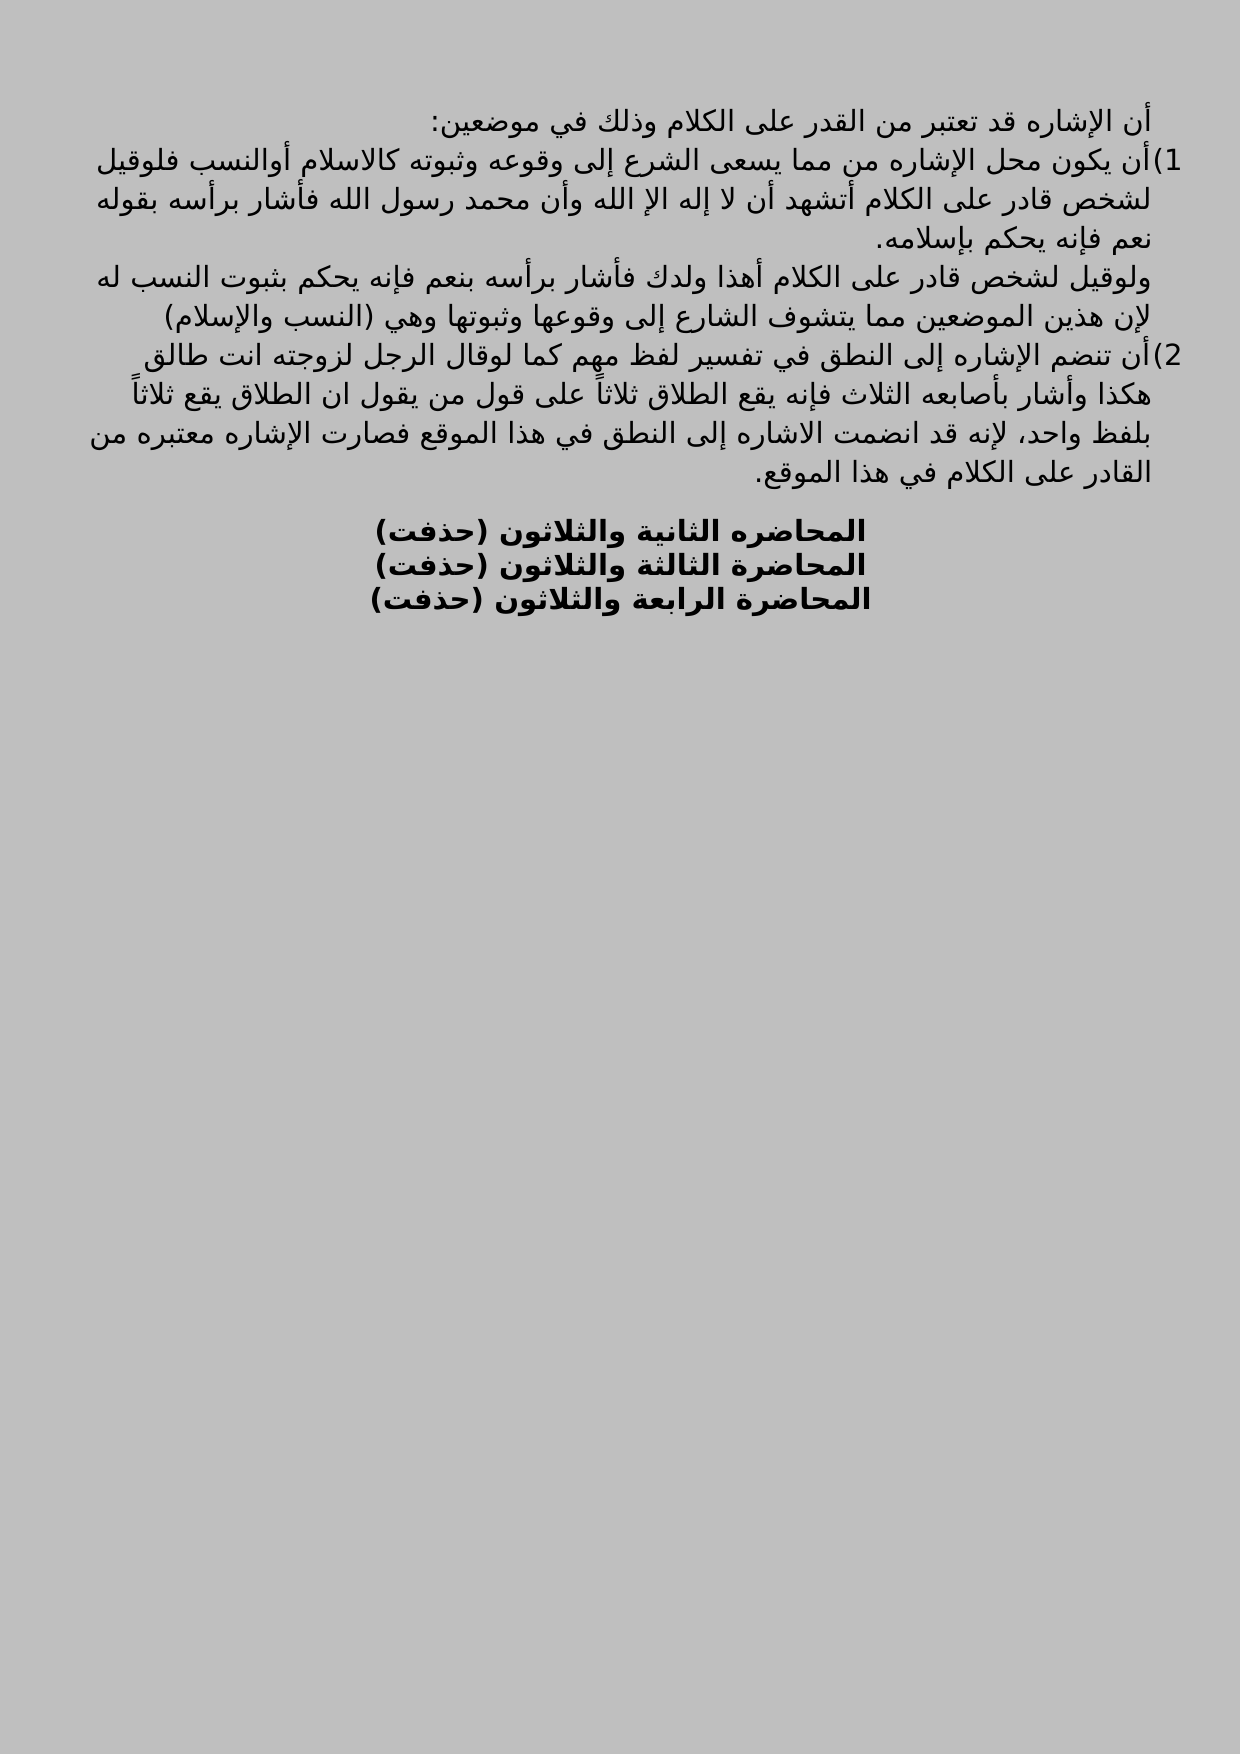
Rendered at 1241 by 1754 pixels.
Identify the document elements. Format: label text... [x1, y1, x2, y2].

text المحاضره الثانية والثلاثون (حذفت) [89, 515, 1153, 549]
text المحاضرة الرابعة والثلاثون (حذفت) [89, 583, 1153, 617]
list ولوقيل لشخص قادر على الكلام أهذا ولدك فأشار برأسه بنعم فإنه يحكم بثبوت النسب له لإن هذين الموضعين مما يتشوف الشارع إلى وقوعها وثبوتها وهي (النسب والإسلام) [89, 260, 1153, 333]
text المحاضرة الثالثة والثلاثون (حذفت) [89, 549, 1153, 583]
list أن تنضم الإشاره إلى النطق في تفسير لفظ مهم كما لوقال الرجل لزوجته انت طالق هكذا وأشار بأصابعه الثلاث فإنه يقع الطلاق ثلاثاً على قول من يقول ان الطلاق يقع ثلاثاً بلفظ واحد، لإنه قد انضمت الاشاره إلى النطق في هذا الموقع فصارت الإشاره معتبره من القادر على الكلام في هذا الموقع. [89, 338, 1153, 489]
list أن الإشاره قد تعتبر من القدر على الكلام وذلك في موضعين: [89, 104, 1153, 138]
list أن يكون محل الإشاره من مما يسعى الشرع إلى وقوعه وثبوته كالاسلام أوالنسب فلوقيل لشخص قادر على الكلام أتشهد أن لا إله الإ الله وأن محمد رسول الله فأشار برأسه بقوله نعم فإنه يحكم بإسلامه. [89, 143, 1153, 255]
